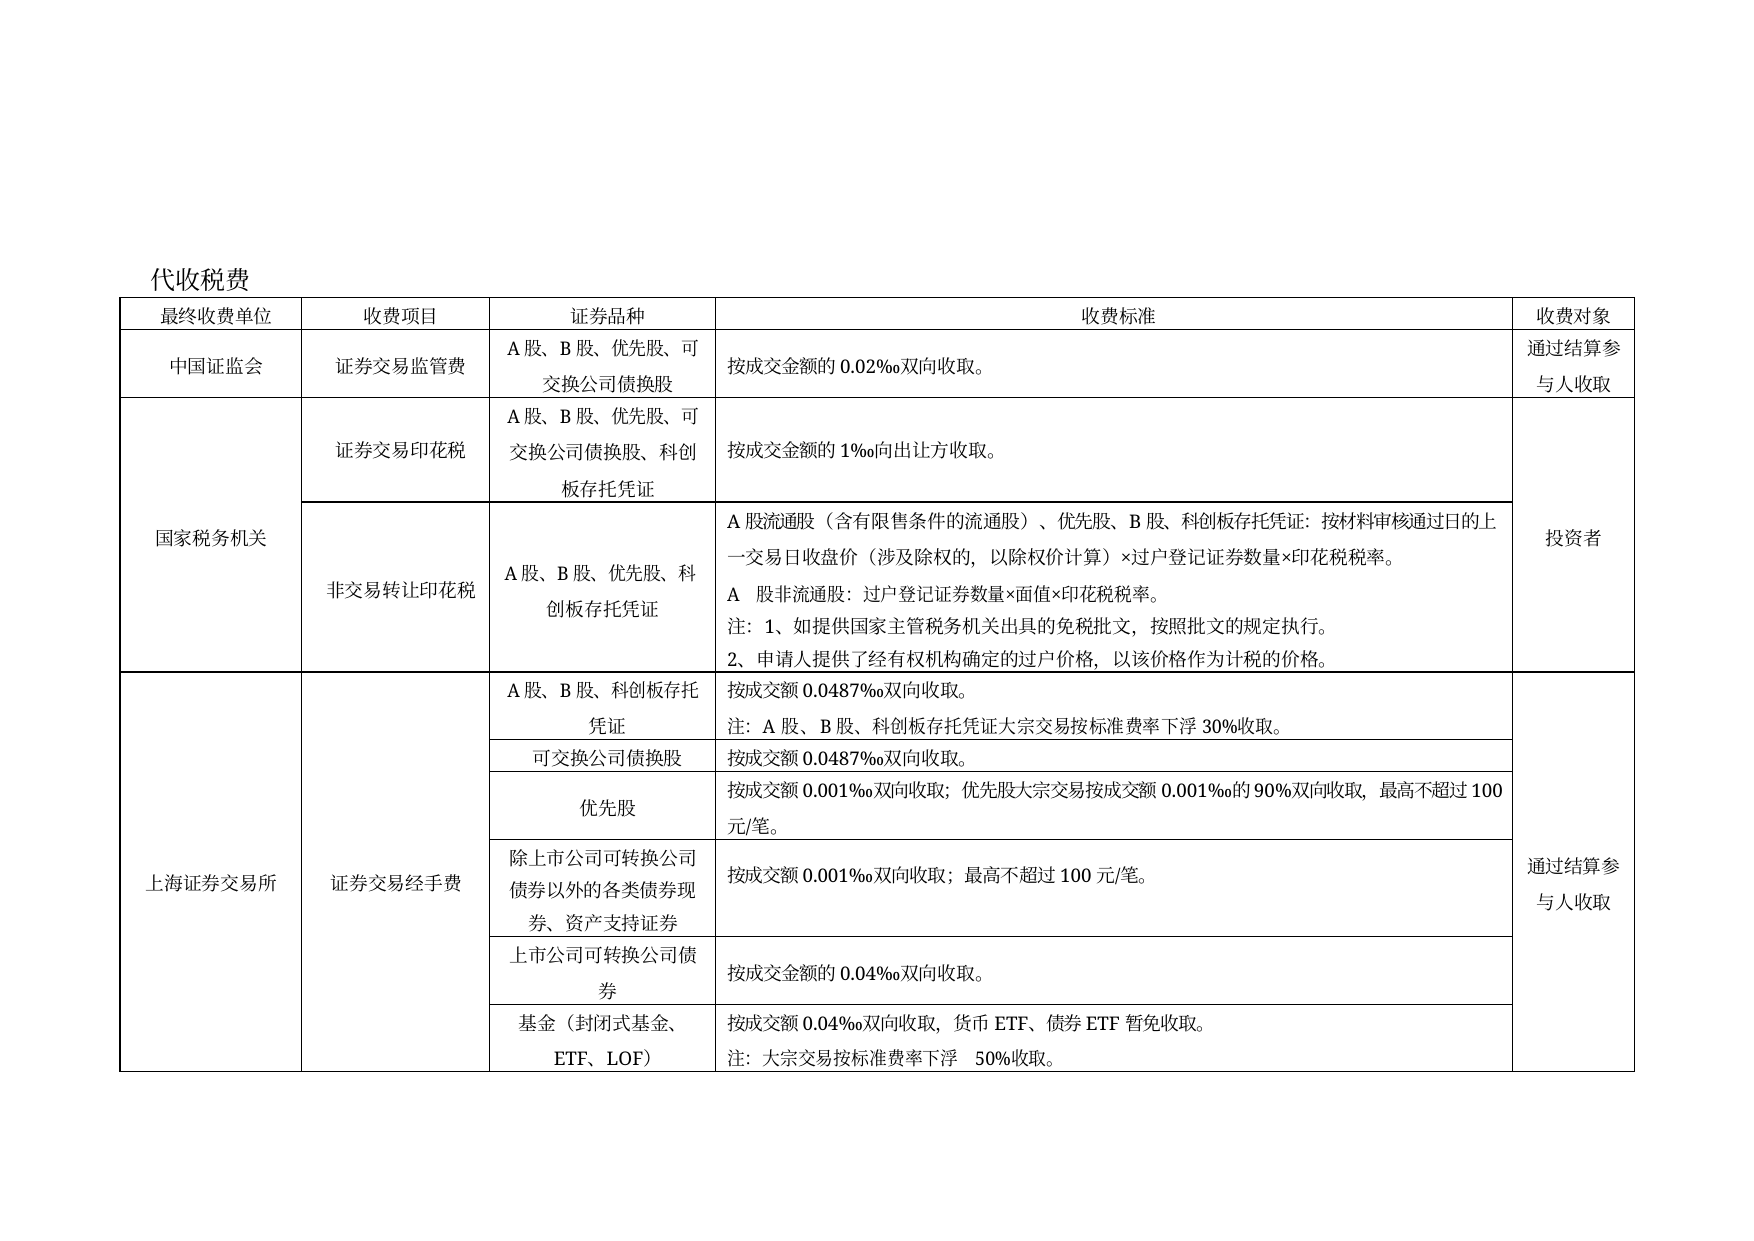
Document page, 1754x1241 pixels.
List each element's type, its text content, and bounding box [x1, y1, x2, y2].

table_cell 按成交额 0.0487‰双向收取。 [716, 740, 1512, 771]
table_cell 证券交易监管费 [302, 330, 489, 397]
table_cell 按成交额 0.0487‰双向收取。 注：A 股、B 股、科创板存托凭证大宗交易按标准费率下浮 30%收取。 [716, 673, 1512, 739]
table_cell 按成交额 0.001‰双向收取；优先股大宗交易按成交额 0.001‰的 90%双向收取，最高不超过 100 元/笔。 [716, 772, 1512, 839]
table_header 证券品种 [490, 298, 715, 329]
table_cell 按成交金额的 0.04‰双向收取。 [716, 937, 1512, 1003]
table_cell 非交易转让印花税 [302, 503, 489, 671]
table_header 收费标准 [716, 298, 1512, 329]
table_cell 投资者 [1513, 398, 1634, 671]
table_cell 可交换公司债换股 [490, 740, 715, 771]
subtitle 代收税费 [150, 260, 1646, 296]
table_cell A 股、B 股、优先股、可交换公司债换股、科创 板存托凭证 [490, 398, 715, 501]
table_cell 上海证券交易所 [121, 673, 301, 1071]
table_cell 按成交金额的 0.02‰双向收取。 [716, 330, 1512, 397]
table_cell 上市公司可转换公司债 券 [490, 937, 715, 1003]
table_cell 基金（封闭式基金、 ETF、LOF） [490, 1005, 715, 1071]
table_header 收费对象 [1513, 298, 1634, 329]
table_cell 证券交易印花税 [302, 398, 489, 501]
table_cell 除上市公司可转换公司 债券以外的各类债券现券、资产支持证券 [490, 840, 715, 936]
table_cell 按成交额 0.001‰双向收取；最高不超过 100 元/笔。 [716, 840, 1512, 936]
table_cell A 股、B 股、科创板存托 凭证 [490, 673, 715, 739]
table_cell 证券交易经手费 [302, 673, 489, 1071]
table_header 收费项目 [302, 298, 489, 329]
table_cell 通过结算参 与人收取 [1513, 330, 1634, 397]
table_cell A 股、B 股、优先股、可 交换公司债换股 [490, 330, 715, 397]
table_cell 通过结算参与人收取 [1513, 673, 1634, 1071]
table_cell 优先股 [490, 772, 715, 839]
table_cell A 股、B 股、优先股、科创板存托凭证 [490, 503, 715, 671]
table_cell 中国证监会 [121, 330, 301, 397]
table_cell 按成交金额的 1‰向出让方收取。 [716, 398, 1512, 501]
table_cell A 股流通股（含有限售条件的流通股）、优先股、B 股、科创板存托凭证：按材料审核通过日的上一交易日收盘价（涉及除权的，以除权价计算）×过户登记证券数量×印花税税率。 A 股非流通股：过户登记证券数量×面值×印花税税率。 注：1、如提供国家主管税务机关出具的免税批文，按照批文的规定执行。 2、申请人提供了经有权机构确定的过户价格，以该价格作为计税的价格。 [716, 503, 1512, 671]
table_cell 国家税务机关 [121, 398, 301, 671]
table_header 最终收费单位 [121, 298, 301, 329]
table_cell 按成交额 0.04‰双向收取，货币 ETF、债券 ETF 暂免收取。 注：大宗交易按标准费率下浮 50%收取。 [716, 1005, 1512, 1071]
